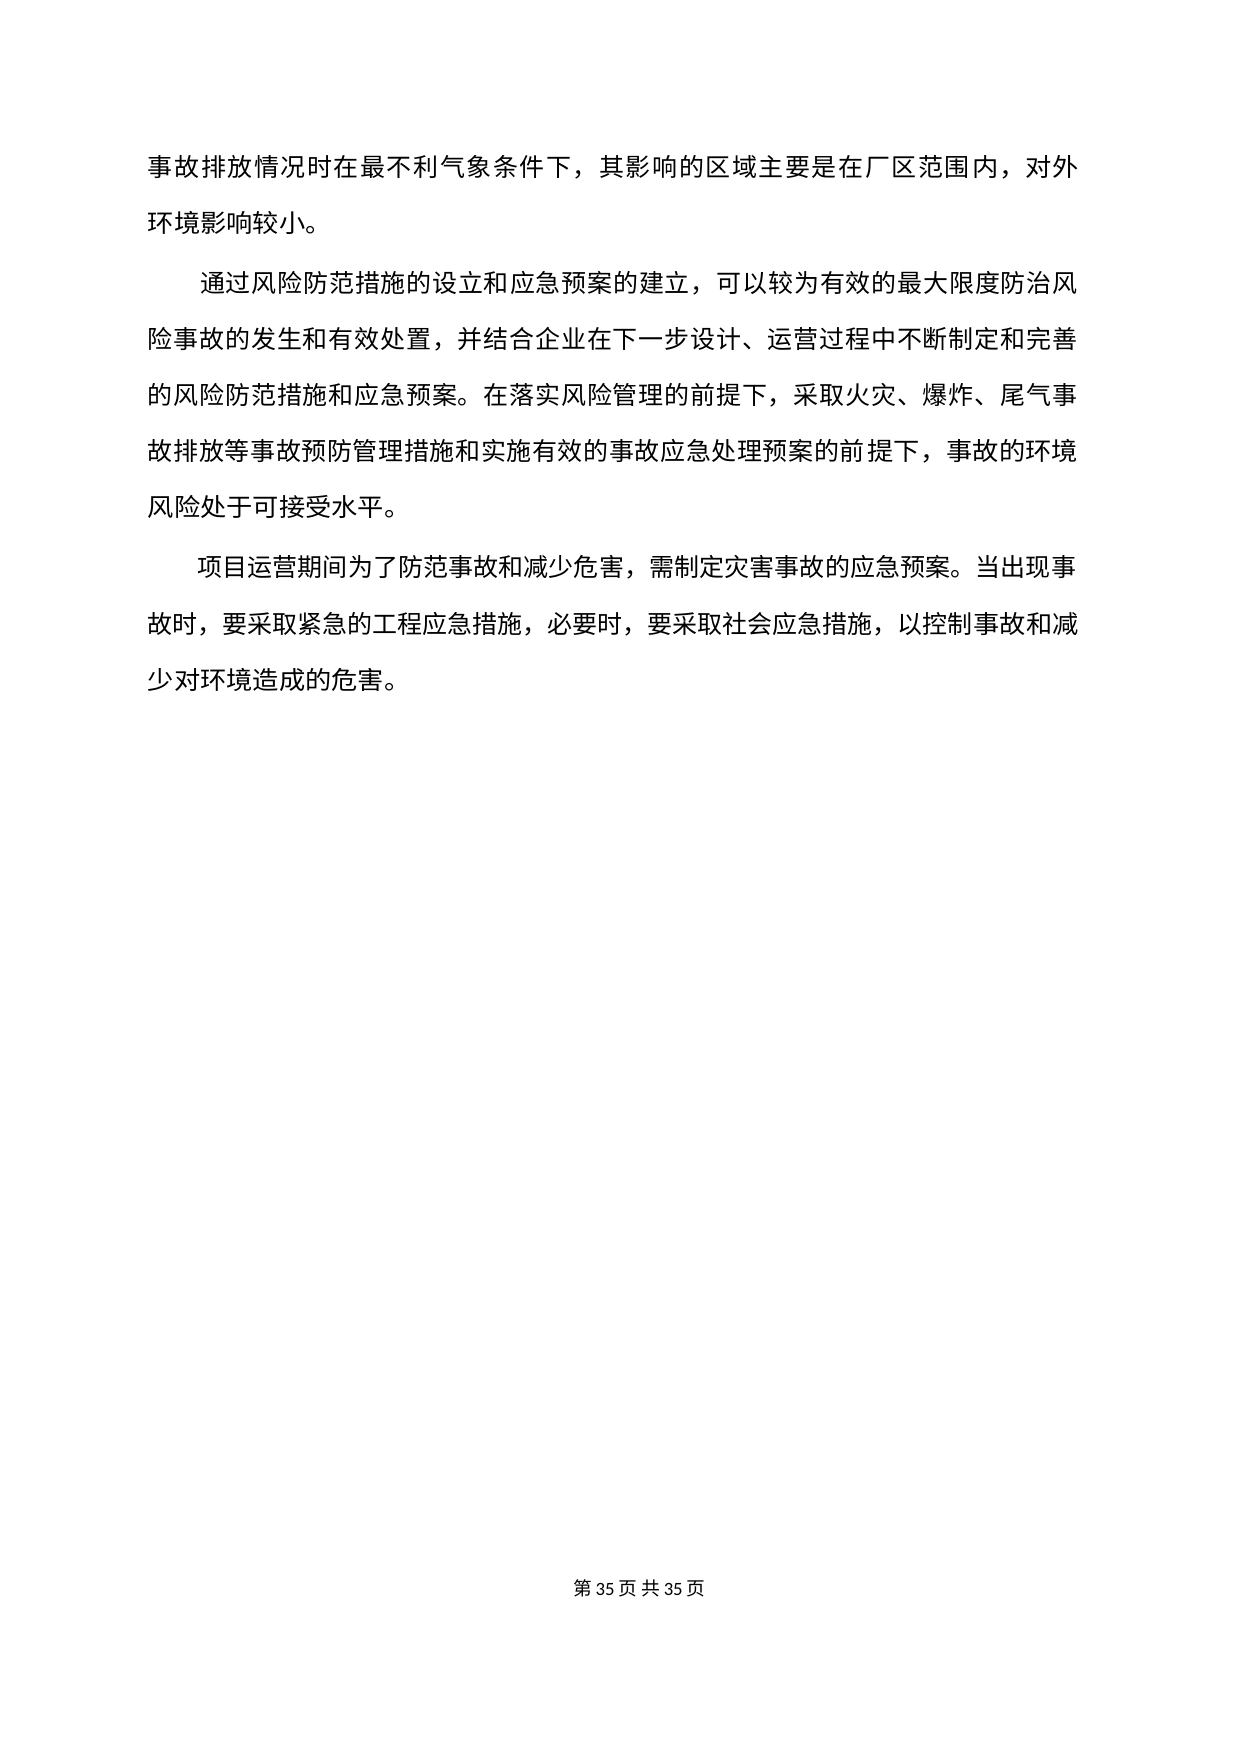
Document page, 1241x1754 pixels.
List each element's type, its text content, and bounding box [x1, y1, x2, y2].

text 项目运营期间为了防范事故和减少危害，需制定灾害事故的应急预案。当出现事故时，要采取紧急的工程应急措施，必要时，要采取社会应急措施，以控制事故和减少对环境造成的危害。 [148, 548, 1078, 697]
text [148, 148, 1078, 239]
text 通过风险防范措施的设立和应急预案的建立，可以较为有效的最大限度防治风险事故的发生和有效处置，并结合企业在下一步设计、运营过程中不断制定和完善的风险防范措施和应急预案。在落实风险管理的前提下，采取火灾、爆炸、尾气事故排放等事故预防管理措施和实施有效的事故应急处理预案的前提下，事故的环境风险处于可接受水平。 [148, 263, 1078, 524]
